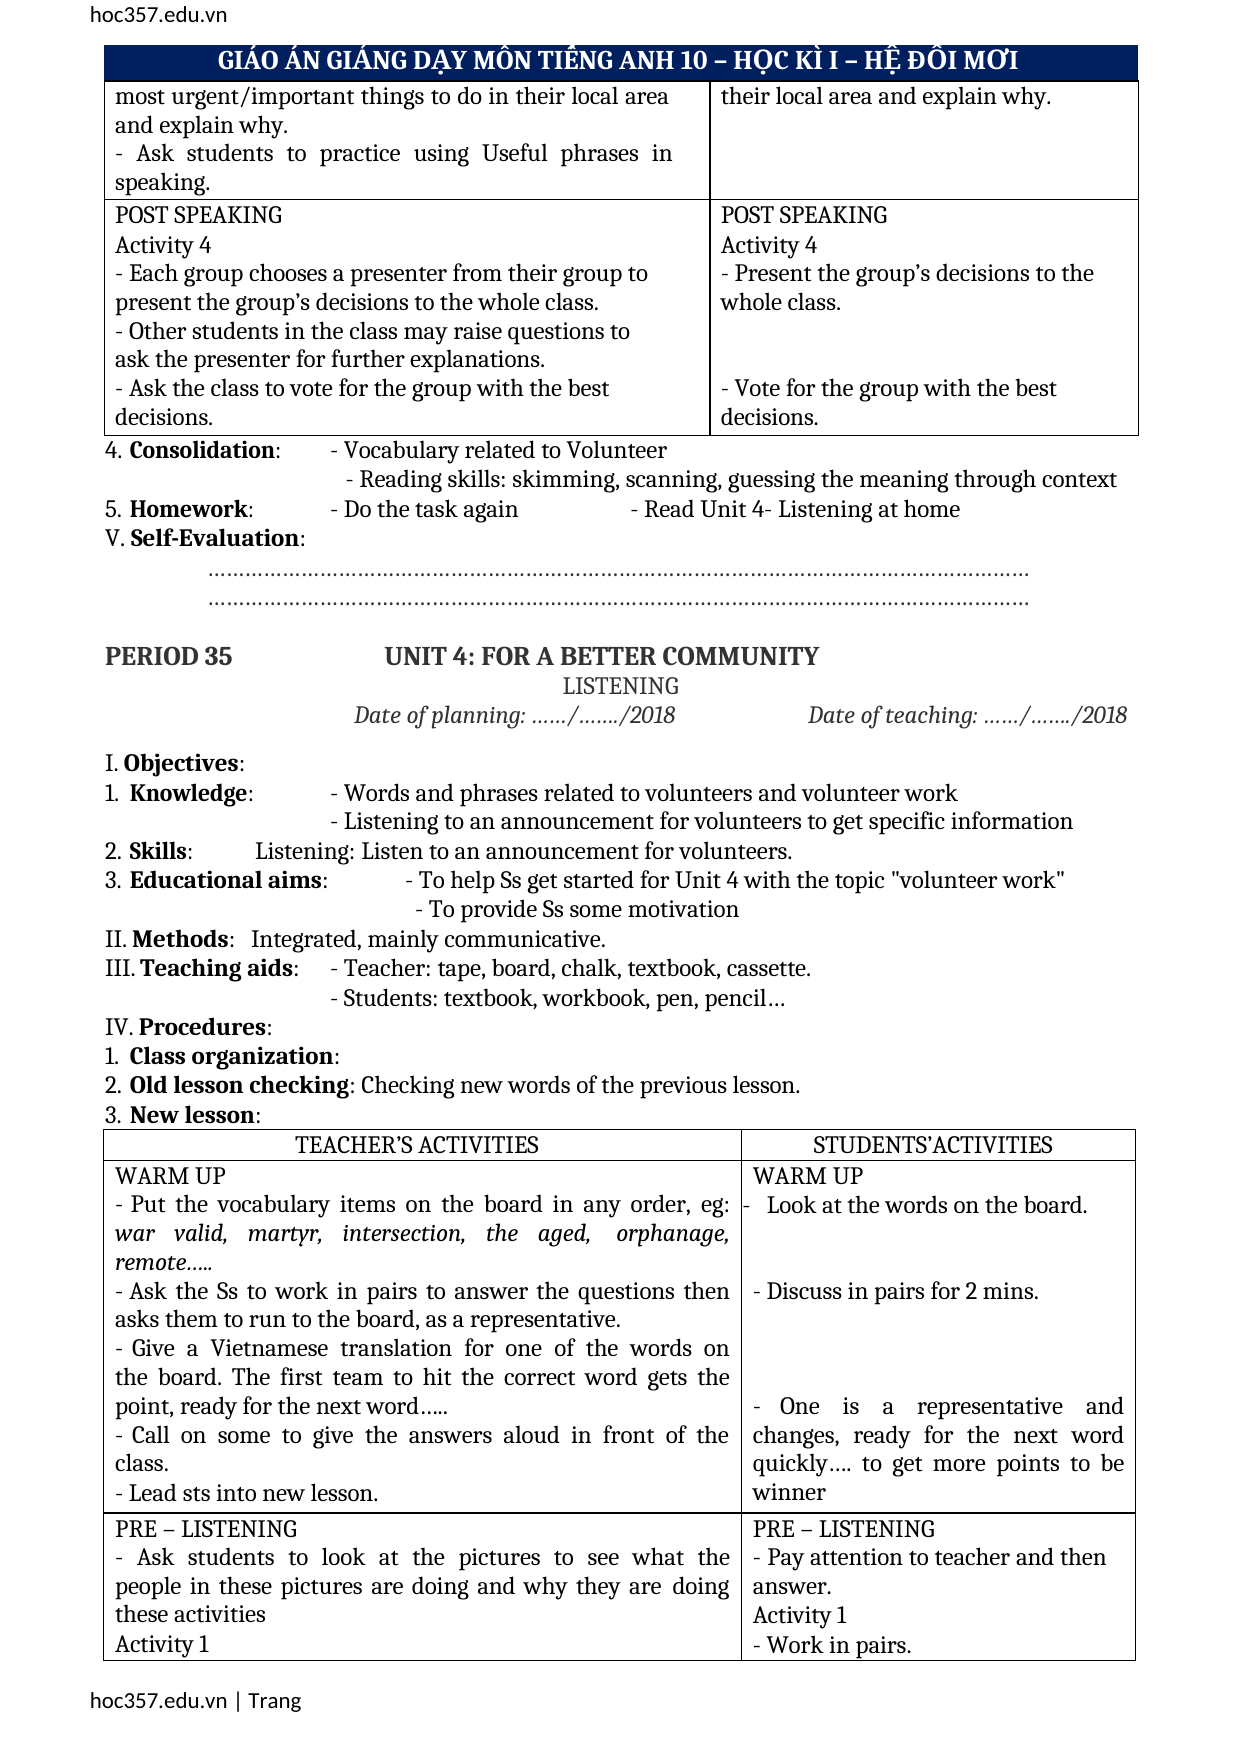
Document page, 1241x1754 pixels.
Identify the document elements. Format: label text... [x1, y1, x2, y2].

text - To provide Ss some motivation [331, 894, 823, 924]
list Educational aims: - To help Ss get started for Unit 4 with the topic "volunteer work" [105, 865, 1151, 894]
text - Students: textbook, workbook, pen, pencil… [330, 983, 1151, 1012]
text LISTENING [90, 672, 1151, 700]
list Knowledge: - Words and phrases related to volunteers and volunteer work [105, 778, 1151, 807]
table_cell POST SPEAKING Activity 4 Each group chooses a presenter from their group to present the group’s decisions to the whole class. Other students in the class may raise questions to ask the presenter for further explanations. Ask the class to vote for the group with the best decisions. [105, 200, 709, 435]
table_cell their local area and explain why. [711, 82, 1138, 199]
subtitle Procedures: [105, 1012, 1151, 1041]
list Consolidation: - Vocabulary related to Volunteer [105, 436, 1151, 464]
list Methods: Integrated, mainly communicative. [105, 924, 1151, 953]
list Class organization: [105, 1041, 1151, 1070]
subtitle New lesson: [105, 1100, 1151, 1129]
table_cell WARM UP Put the vocabulary items on the board in any order, eg: war valid, martyr, intersection, the aged, orphanage, remote….. Ask the Ss to work in pairs to answer the questions then asks them to run to the board, as a representative. Give a Vietnamese translation for one of the words on the board. The first team to hit the correct word gets the point, ready for the next word….. Call on some to give the answers aloud in front of the class. Lead sts into new lesson. [104, 1161, 741, 1512]
list Homework: - Do the task again - Read Unit 4- Listening at home [105, 494, 1151, 523]
text …………………………………………………………………………………………………………………… [105, 582, 1151, 611]
table_header GIÁO ÁN GIẢNG DẠY MÔN TIẾNG ANH 10 – HỌC KÌ I – HỆ ĐỔI MỚI [104, 45, 1138, 80]
table_cell PRE – LISTENING - Ask students to look at the pictures to see what the people in these pictures are doing and why they are doing these activities Activity 1 [104, 1514, 741, 1660]
list Teaching aids: - Teacher: tape, board, chalk, textbook, cassette. [105, 953, 1151, 983]
table_cell POST SPEAKING Activity 4 Present the group’s decisions to the whole class. Vote for the group with the best decisions. [711, 200, 1138, 435]
subtitle PERIOD 35 UNIT 4: FOR A BETTER COMMUNITY [105, 640, 1151, 672]
text - Reading skills: skimming, scanning, guessing the meaning through context [312, 464, 1151, 494]
table_cell WARM UP Look at the words on the board. Discuss in pairs for 2 mins. One is a representative and changes, ready for the next word quickly…. to get more points to be winner [742, 1161, 1135, 1512]
list Old lesson checking: Checking new words of the previous lesson. [105, 1071, 1151, 1100]
text …………………………………………………………………………………………………………………… [206, 553, 1151, 582]
text - Listening to an announcement for volunteers to get specific information [330, 807, 1151, 836]
table_cell most urgent/important things to do in their local area and explain why. - Ask students to practice using Useful phrases in speaking. [105, 82, 709, 199]
subtitle Objectives: [105, 748, 1151, 778]
text Date of planning: ……/……./2018 Date of teaching: ……/……./2018 [330, 701, 1151, 729]
list Skills: Listening: Listen to an announcement for volunteers. [105, 836, 1151, 865]
table_header STUDENTS’ACTIVITIES [742, 1130, 1135, 1159]
subtitle Self-Evaluation: [105, 523, 1151, 552]
table_header TEACHER’S ACTIVITIES [104, 1130, 741, 1159]
table_cell PRE – LISTENING Pay attention to teacher and then answer. Activity 1 Work in pairs. [742, 1514, 1135, 1660]
